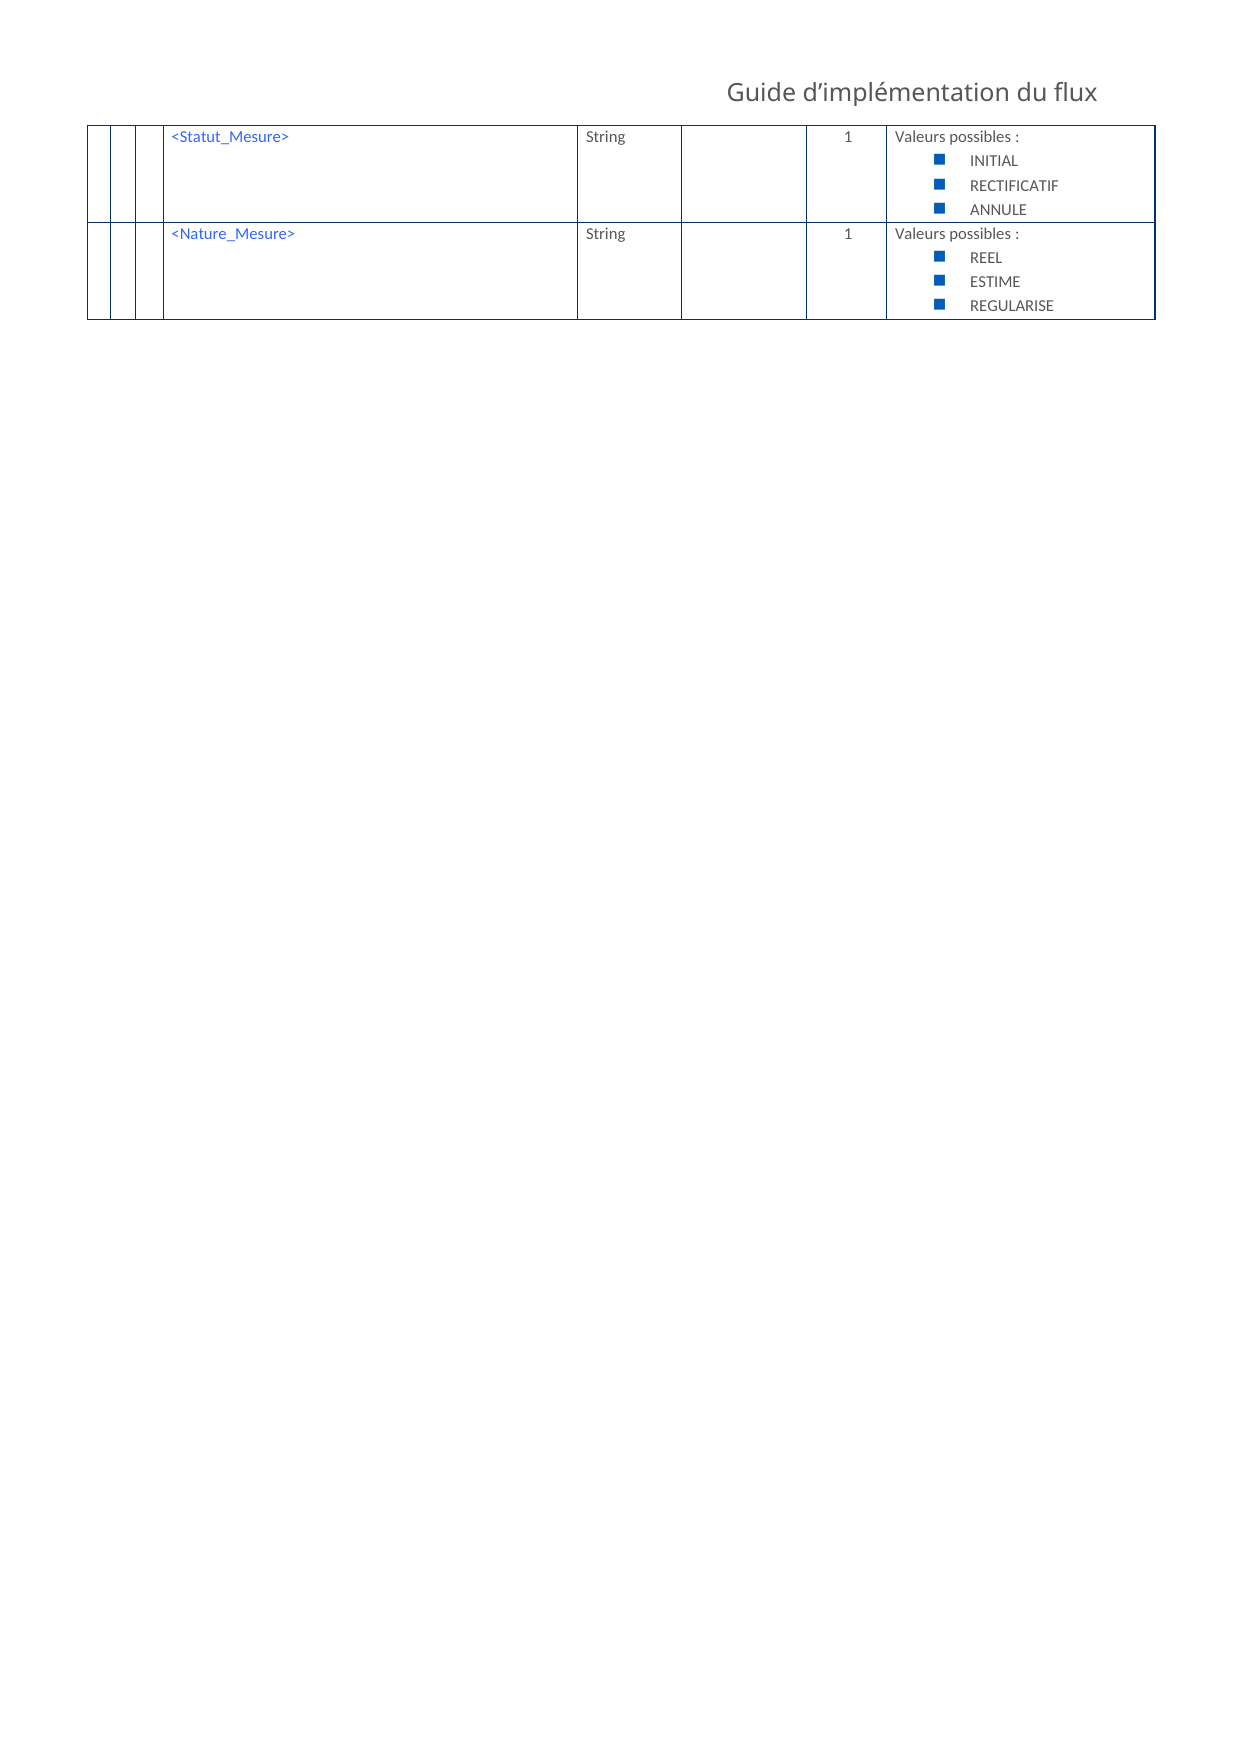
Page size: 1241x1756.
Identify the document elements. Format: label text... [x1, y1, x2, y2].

table_cell <Nature_Mesure> [164, 223, 577, 319]
table_cell [111, 126, 135, 222]
table_cell [88, 126, 110, 222]
table_cell String [578, 223, 681, 319]
table_cell String [578, 126, 681, 222]
table_cell 1 [807, 223, 886, 319]
table_cell [682, 126, 806, 222]
table_cell [88, 223, 110, 319]
table_cell 1 [807, 126, 886, 222]
table_cell [111, 223, 135, 319]
table_cell <Statut_Mesure> [164, 126, 577, 222]
table_cell Valeurs possibles : REEL ESTIME REGULARISE [887, 223, 1154, 319]
table_cell [136, 126, 163, 222]
table_cell [682, 223, 806, 319]
table_cell [136, 223, 163, 319]
table_cell Valeurs possibles : INITIAL RECTIFICATIF ANNULE [887, 126, 1154, 222]
